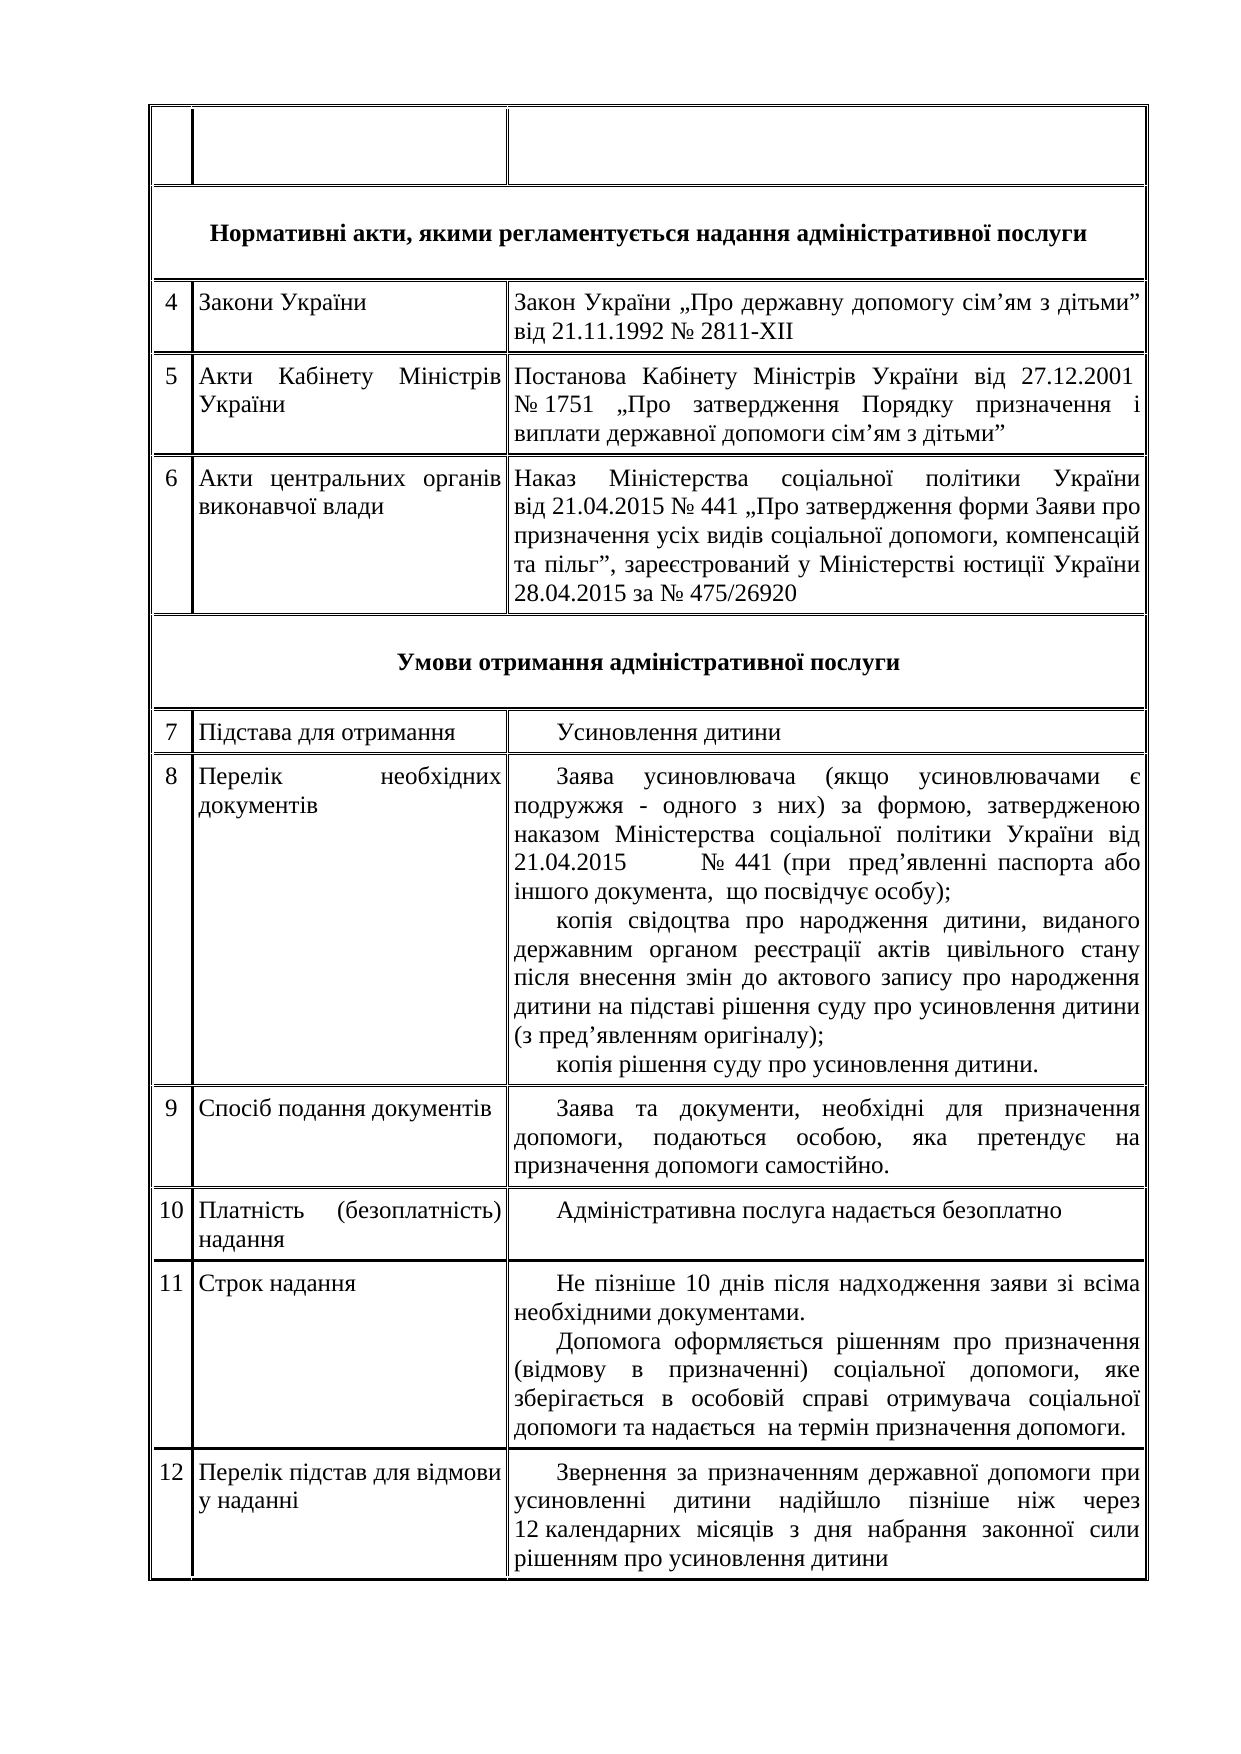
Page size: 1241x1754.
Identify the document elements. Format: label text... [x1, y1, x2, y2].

table_cell Звернення за призначенням державної допомоги при усиновленні дитини надійшло пізніше ніж через 12 календарних місяців з дня набрання законної сили рішенням про усиновлення дитини [508, 1447, 1145, 1578]
table_cell Нормативні акти, якими регламентується надання адміністративної послуги [152, 184, 1146, 278]
table_cell 10 [150, 1186, 192, 1259]
table_cell Підстава для отримання [194, 711, 506, 752]
table_cell 12 [152, 1447, 192, 1578]
table_cell Перелік підстав для відмови у наданні [192, 1450, 508, 1578]
table_cell 4 [152, 278, 191, 351]
table_cell 3 [152, 105, 192, 183]
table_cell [508, 107, 1145, 183]
table_cell Адміністративна послуга надається безоплатно [508, 1186, 1147, 1259]
table_cell Умови отримання адміністративної послуги [150, 613, 1147, 707]
table_cell 5 [152, 351, 191, 453]
table_cell 8 [150, 752, 192, 1084]
table_cell Закони України [194, 282, 506, 351]
table_cell Перелік необхідних документів [194, 755, 506, 1084]
table_cell Усиновлення дитини [509, 707, 1146, 752]
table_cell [192, 107, 508, 183]
table_cell Заява та документи, необхідні для призначення допомоги, подаються особою, яка претендує на призначення допомоги самостійно. [508, 1084, 1147, 1186]
table_cell Платність (безоплатність) надання [194, 1189, 506, 1259]
table_cell Спосіб подання документів [194, 1087, 506, 1186]
table_cell Акти Кабінету Міністрів України [194, 355, 506, 453]
table_cell Постанова Кабінету Міністрів України від 27.12.2001 № 1751 „Про затвердження Порядку призначення і виплати державної допомоги сім’ям з дітьми” [509, 351, 1146, 453]
table_cell Наказ Міністерства соціальної політики України від 21.04.2015 № 441 „Про затвердження форми Заяви про призначення усіх видів соціальної допомоги, компенсацій та пільг”, зареєстрований у Міністерстві юстиції України 28.04.2015 за № 475/26920 [509, 453, 1146, 613]
table_cell Не пізніше 10 днів після надходження заяви зі всіма необхідними документами. Допомога оформляється рішенням про призначення (відмову в призначенні) соціальної допомоги, яке зберігається в особовій справі отримувача соціальної допомоги та надається на термін призначення допомоги. [509, 1259, 1145, 1447]
table_cell 7 [152, 707, 191, 752]
table_cell Строк надання [194, 1262, 506, 1447]
table_cell Акти центральних органів виконавчої влади [194, 457, 506, 613]
table_cell Закон України „Про державну допомогу сім’ям з дітьми” від 21.11.1992 № 2811-ХІІ [509, 278, 1146, 351]
table_cell 9 [150, 1084, 192, 1186]
table_cell 6 [152, 453, 191, 613]
table_cell Заява усиновлювача (якщо усиновлювачами є подружжя - одного з них) за формою, затвердженою наказом Міністерства соціальної політики України від 21.04.2015 № 441 (при пред’явленні паспорта або іншого документа, що посвідчує особу); копія свідоцтва про народження дитини, виданого державним органом реєстрації актів цивільного стану після внесення змін до актового запису про народження дитини на підставі рішення суду про усиновлення дитини (з пред’явленням оригіналу); копія рішення суду про усиновлення дитини. [508, 752, 1147, 1084]
table_cell 11 [152, 1259, 191, 1447]
